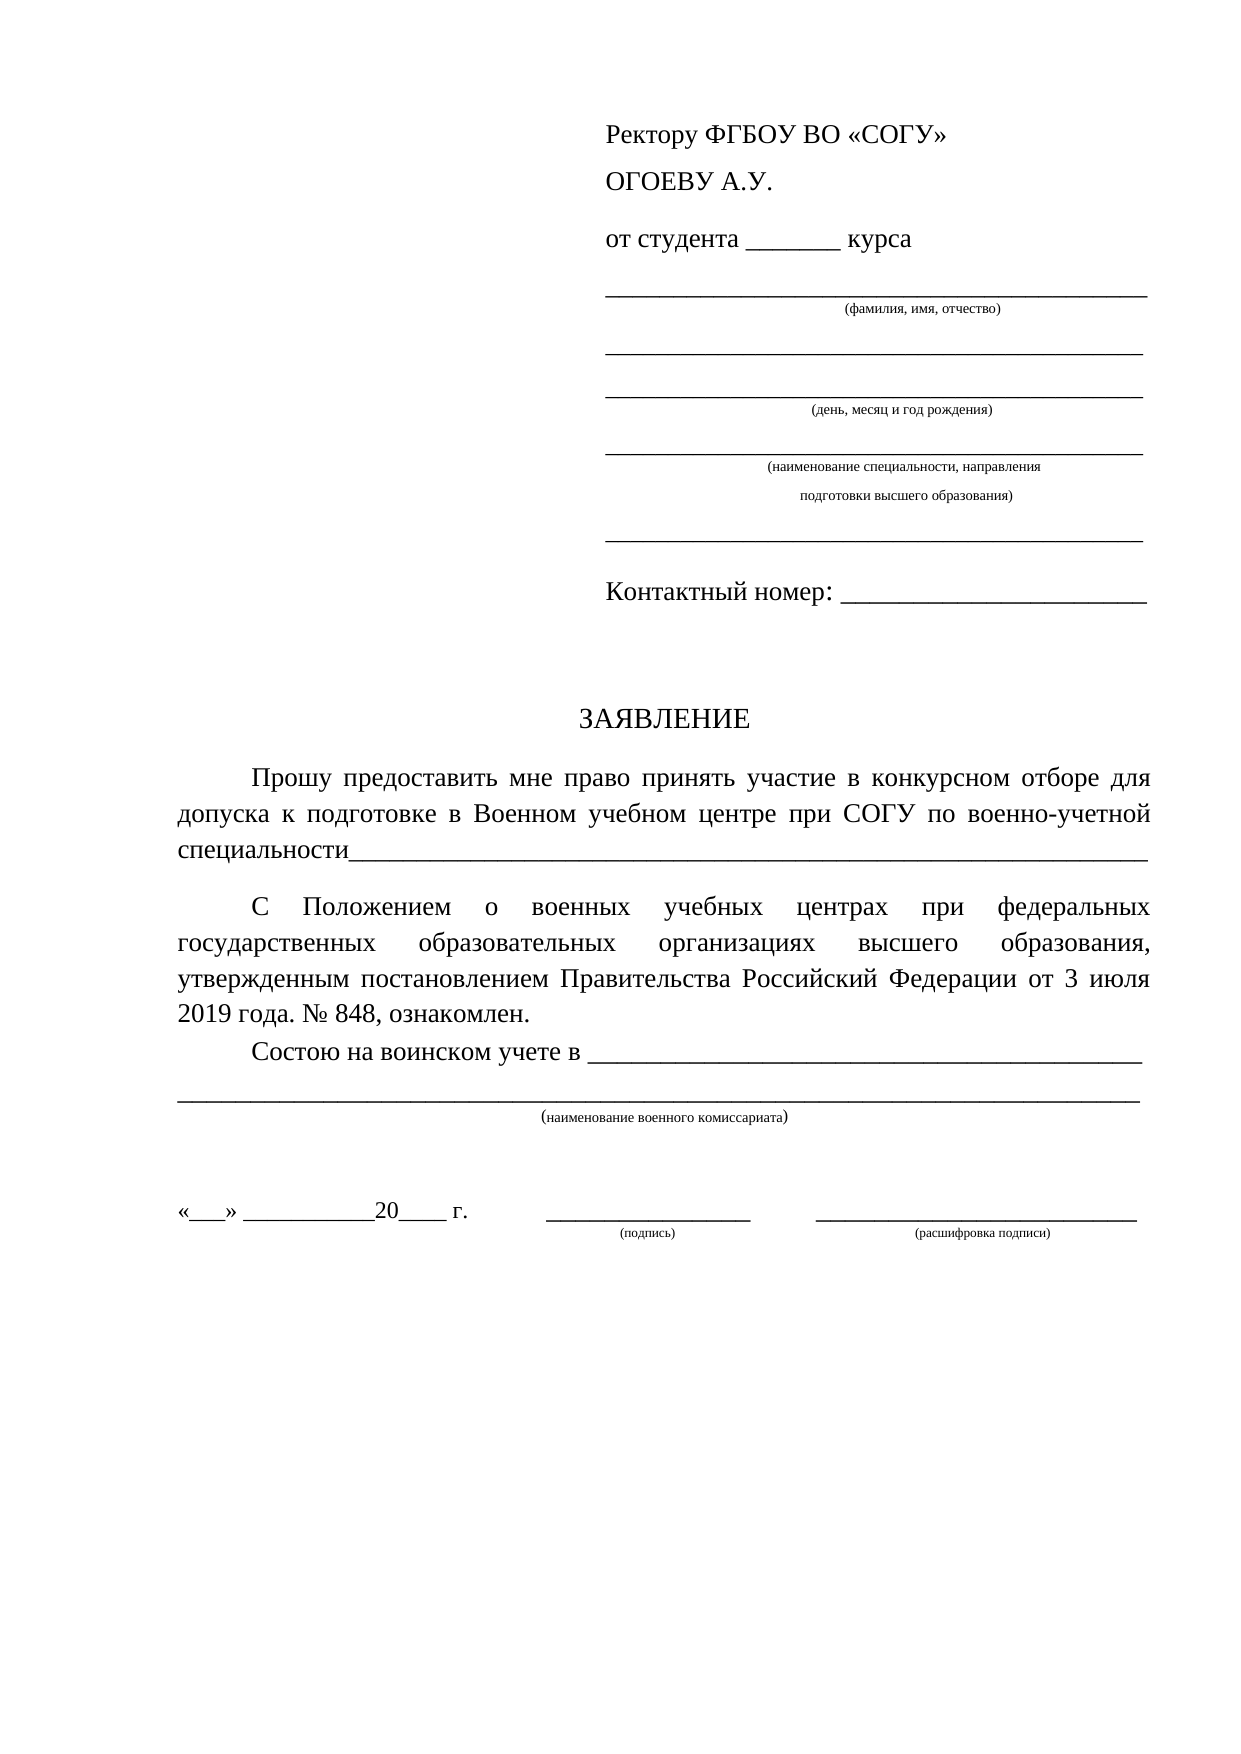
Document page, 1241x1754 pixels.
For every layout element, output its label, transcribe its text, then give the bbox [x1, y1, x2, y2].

text Контактный номер: _____________________ [605, 573, 1152, 607]
text ЗАЯВЛЕНИЕ [177, 701, 1152, 734]
text __________________________________________________________________ [177, 1072, 1152, 1105]
text ___________________________________________ [605, 372, 1152, 401]
text ___________________________________________ [605, 329, 1152, 358]
text (наименование специальности, направления [693, 458, 1152, 487]
text С Положением о военных учебных центрах при федеральных государственных образовательных организациях высшего образования, утвержденным постановлением Правительства Российский Федерации от 3 июля 2019 года. № 848, ознакомлен. [177, 890, 1152, 1029]
text Ректору ФГБОУ ВО «СОГУ» [605, 118, 1152, 149]
text «___» ___________20____ г. ______________ ______________________ [177, 1192, 1152, 1225]
text Состою на воинском учете в ______________________________________ [177, 1033, 1152, 1067]
text ________________________________________ [605, 269, 1152, 300]
text ОГОЕВУ А.У. [605, 165, 1152, 196]
text ___________________________________________ [605, 429, 1152, 458]
text ___________________________________________ [605, 516, 1152, 544]
text Прошу предоставить мне право принять участие в конкурсном отборе для допуска к подготовке в Военном учебном центре при СОГУ по военно-учетной специальности___________________________________________________________ [177, 761, 1152, 864]
text (наименование военного комиссариата) [177, 1105, 1152, 1139]
text от студента _______ курса [605, 222, 1152, 253]
text (день, месяц и год рождения) [768, 401, 1152, 429]
text подготовки высшего образования) [177, 487, 1152, 516]
text (подпись) (расшифровка подписи) [546, 1225, 1152, 1251]
text (фамилия, имя, отчество) [693, 300, 1152, 329]
